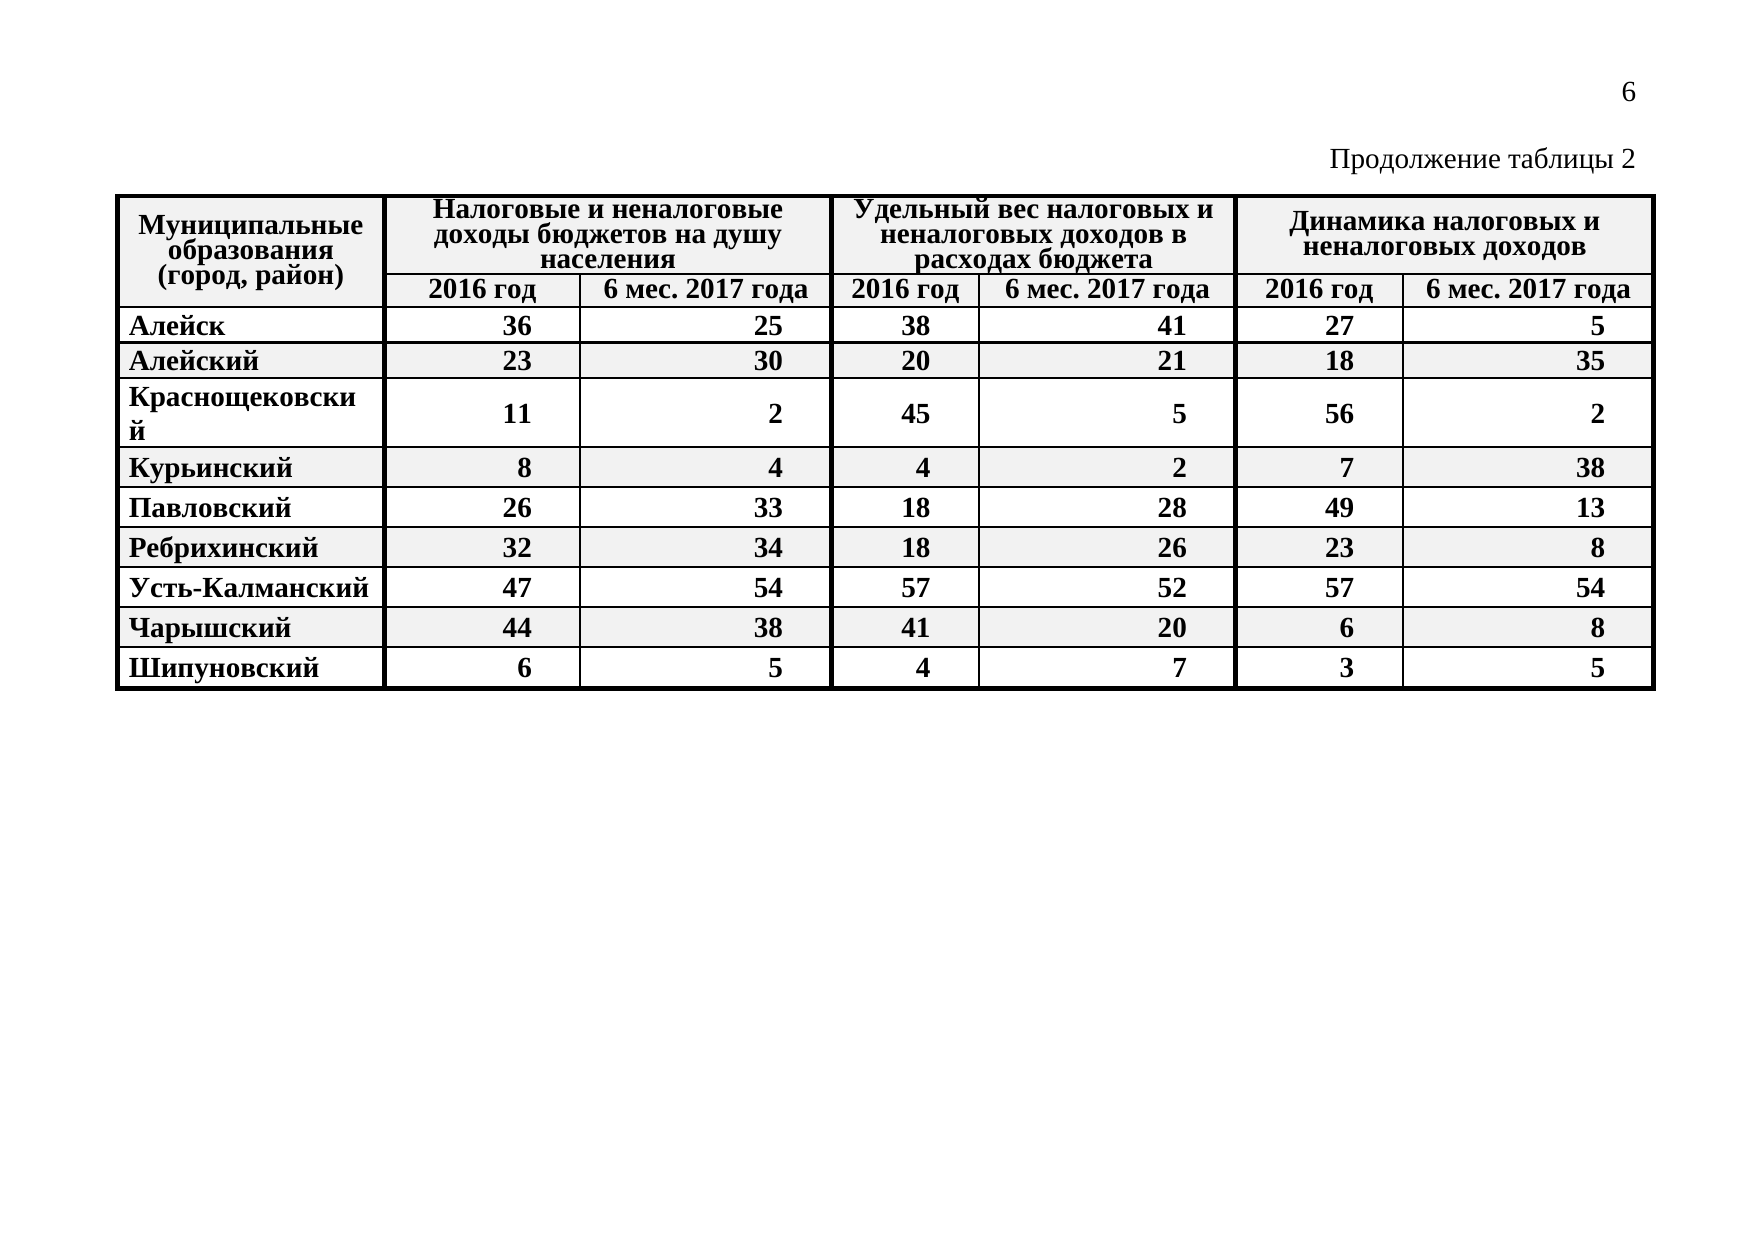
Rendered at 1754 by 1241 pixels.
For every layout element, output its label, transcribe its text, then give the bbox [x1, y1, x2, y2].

table_cell Ребрихинский [120, 528, 382, 566]
table_cell 25 [581, 308, 829, 341]
table_cell Усть-Калманский [120, 568, 382, 606]
table_cell Шипуновский [120, 648, 382, 686]
table_cell 45 [834, 379, 978, 446]
table_cell 8 [387, 448, 579, 486]
table_cell 11 [387, 379, 579, 446]
table_cell 54 [581, 568, 829, 606]
table_cell 6 мес. 2017 года [581, 275, 829, 306]
table_cell Алейск [120, 308, 382, 341]
table_cell 4 [834, 648, 978, 686]
table_cell 44 [387, 608, 579, 646]
table_cell 5 [980, 379, 1233, 446]
table_cell 26 [980, 528, 1233, 566]
table_cell 56 [1238, 379, 1402, 446]
table_cell 2016 год [387, 275, 579, 306]
table_cell 38 [834, 308, 978, 341]
table_cell 18 [834, 528, 978, 566]
table_cell 49 [1238, 488, 1402, 526]
table_cell 47 [387, 568, 579, 606]
table_cell 35 [1404, 344, 1651, 377]
table_header Муниципальные образования (город, район) [120, 198, 382, 306]
table_cell 6 [387, 648, 579, 686]
table_cell 20 [980, 608, 1233, 646]
table_cell 6 мес. 2017 года [1404, 275, 1651, 306]
table_cell 38 [1404, 448, 1651, 486]
table_cell 57 [1238, 568, 1402, 606]
table_cell 13 [1404, 488, 1651, 526]
table_cell 8 [1404, 528, 1651, 566]
table_cell 23 [387, 344, 579, 377]
table_cell 6 [1238, 608, 1402, 646]
table_header Налоговые и неналоговые доходы бюджетов на душу населения [387, 198, 829, 273]
table_cell 4 [834, 448, 978, 486]
table_cell Курьинский [120, 448, 382, 486]
table_cell 4 [581, 448, 829, 486]
table_cell 41 [834, 608, 978, 646]
table_cell 27 [1238, 308, 1402, 341]
table_cell Павловский [120, 488, 382, 526]
table_cell 28 [980, 488, 1233, 526]
table_header Удельный вес налоговых и неналоговых доходов в расходах бюджета [834, 198, 1233, 273]
table_cell 7 [980, 648, 1233, 686]
table_cell Чарышский [120, 608, 382, 646]
table_cell 2016 год [834, 275, 978, 306]
table_cell 8 [1404, 608, 1651, 646]
table_cell 30 [581, 344, 829, 377]
table_cell 21 [980, 344, 1233, 377]
table_cell 20 [834, 344, 978, 377]
table_cell 2 [581, 379, 829, 446]
table_cell Алейский [120, 344, 382, 377]
table_cell 54 [1404, 568, 1651, 606]
table_cell 18 [1238, 344, 1402, 377]
table_header Динамика налоговых и неналоговых доходов [1238, 198, 1651, 273]
table_cell 26 [387, 488, 579, 526]
table_cell 3 [1238, 648, 1402, 686]
table_cell 41 [980, 308, 1233, 341]
table_cell 7 [1238, 448, 1402, 486]
table_cell 38 [581, 608, 829, 646]
table_cell Краснощековский [120, 379, 382, 446]
table_cell 33 [581, 488, 829, 526]
table_cell 2 [980, 448, 1233, 486]
table_cell 23 [1238, 528, 1402, 566]
table_cell 32 [387, 528, 579, 566]
table_cell 18 [834, 488, 978, 526]
table_cell 57 [834, 568, 978, 606]
table_cell 36 [387, 308, 579, 341]
table_cell 5 [581, 648, 829, 686]
table_cell 2016 год [1238, 275, 1402, 306]
text Продолжение таблицы 2 [118, 141, 1636, 174]
table_cell 5 [1404, 648, 1651, 686]
table_cell 5 [1404, 308, 1651, 341]
table_cell 2 [1404, 379, 1651, 446]
table_cell 6 мес. 2017 года [980, 275, 1233, 306]
table_cell 52 [980, 568, 1233, 606]
table_cell 34 [581, 528, 829, 566]
